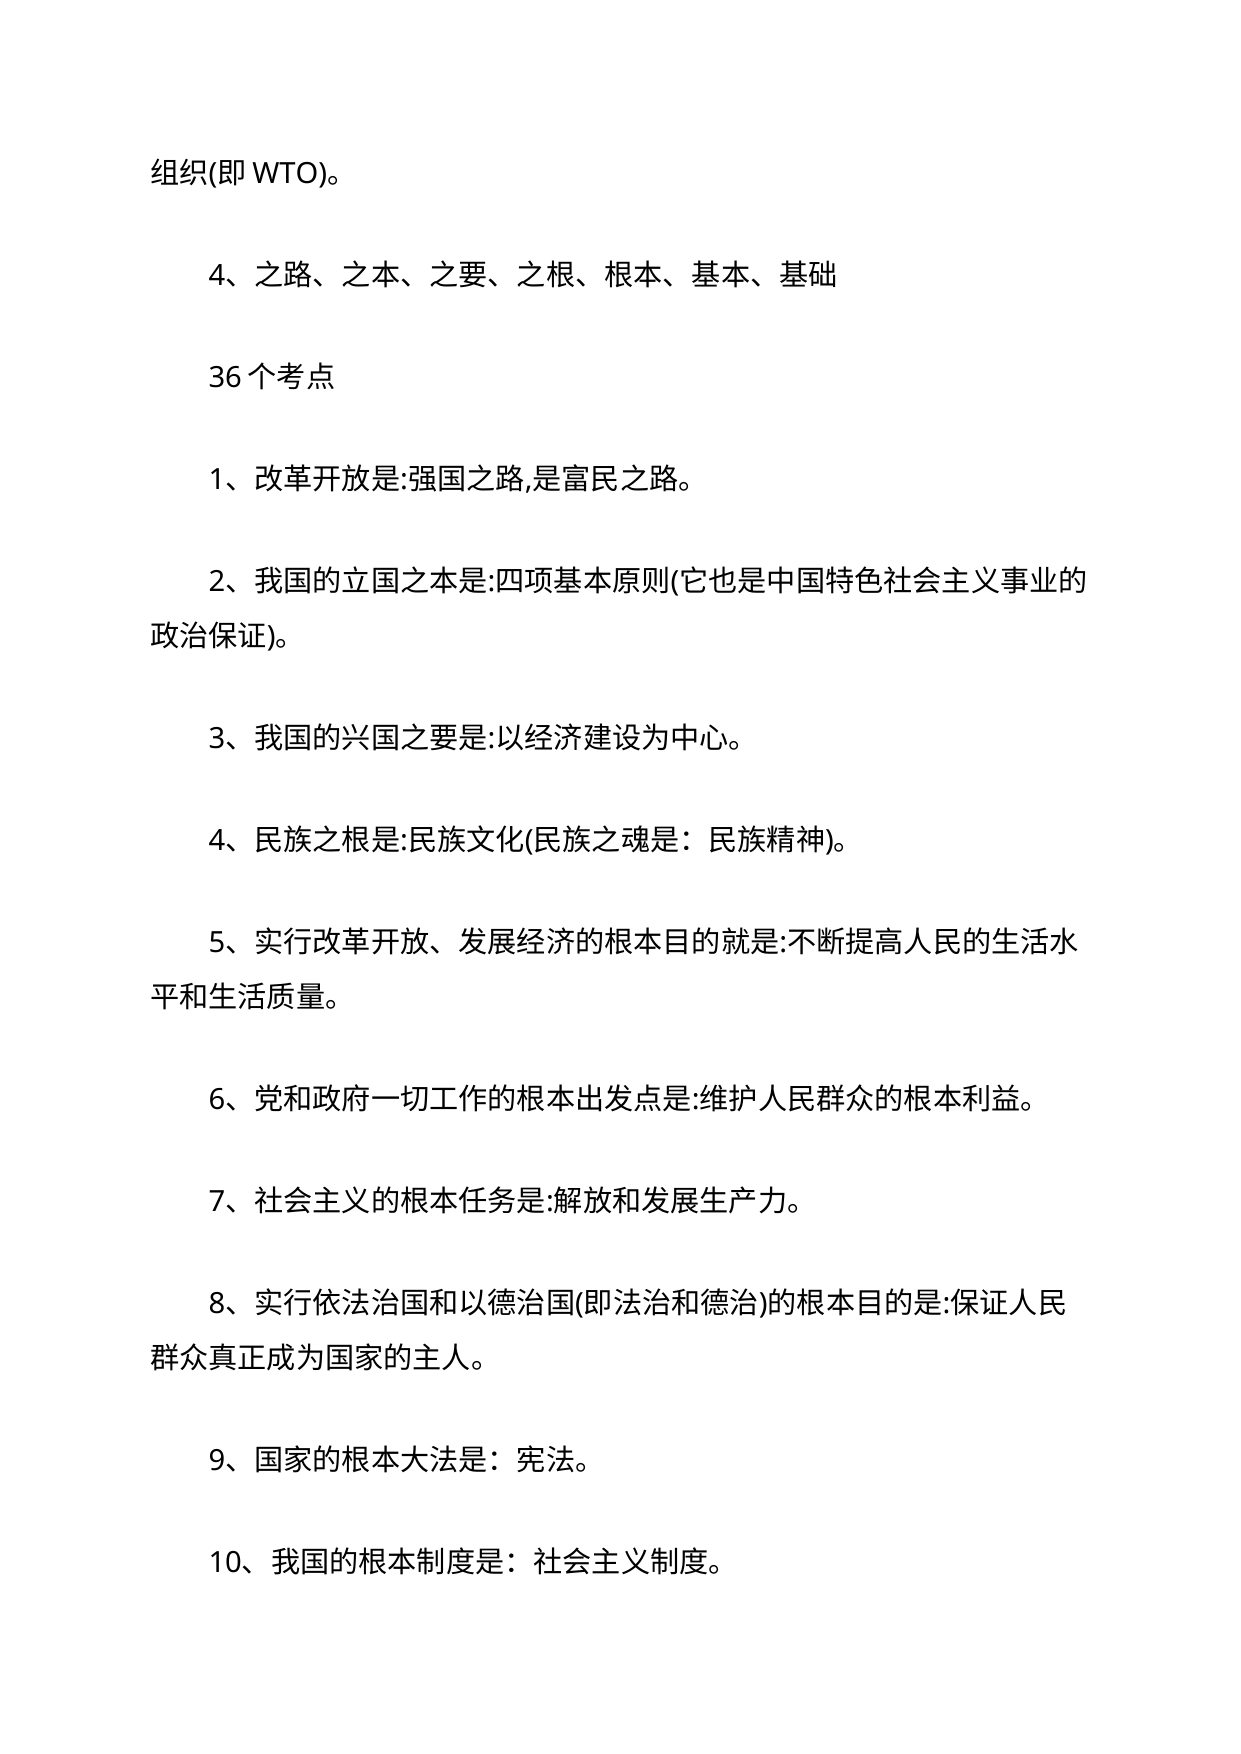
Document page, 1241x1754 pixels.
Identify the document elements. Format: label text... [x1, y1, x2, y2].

text 3、我国的兴国之要是:以经济建设为中心。 [150, 715, 1090, 757]
text 1、改革开放是:强国之路,是富民之路。 [150, 456, 1090, 498]
text 10、我国的根本制度是：社会主义制度。 [150, 1538, 1090, 1581]
text 9、国家的根本大法是：宪法。 [150, 1436, 1090, 1479]
text 2、我国的立国之本是:四项基本原则(它也是中国特色社会主义事业的政治保证)。 [150, 558, 1090, 655]
text 5、实行改革开放、发展经济的根本目的就是:不断提高人民的生活水平和生活质量。 [150, 919, 1090, 1016]
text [150, 150, 1090, 192]
text 8、实行依法治国和以德治国(即法治和德治)的根本目的是:保证人民群众真正成为国家的主人。 [150, 1279, 1090, 1377]
text 36个考点 [150, 354, 1090, 396]
text 4、之路、之本、之要、之根、根本、基本、基础 [150, 252, 1090, 294]
text 4、民族之根是:民族文化(民族之魂是：民族精神)。 [150, 817, 1090, 859]
text 7、社会主义的根本任务是:解放和发展生产力。 [150, 1178, 1090, 1220]
text 6、党和政府一切工作的根本出发点是:维护人民群众的根本利益。 [150, 1076, 1090, 1118]
